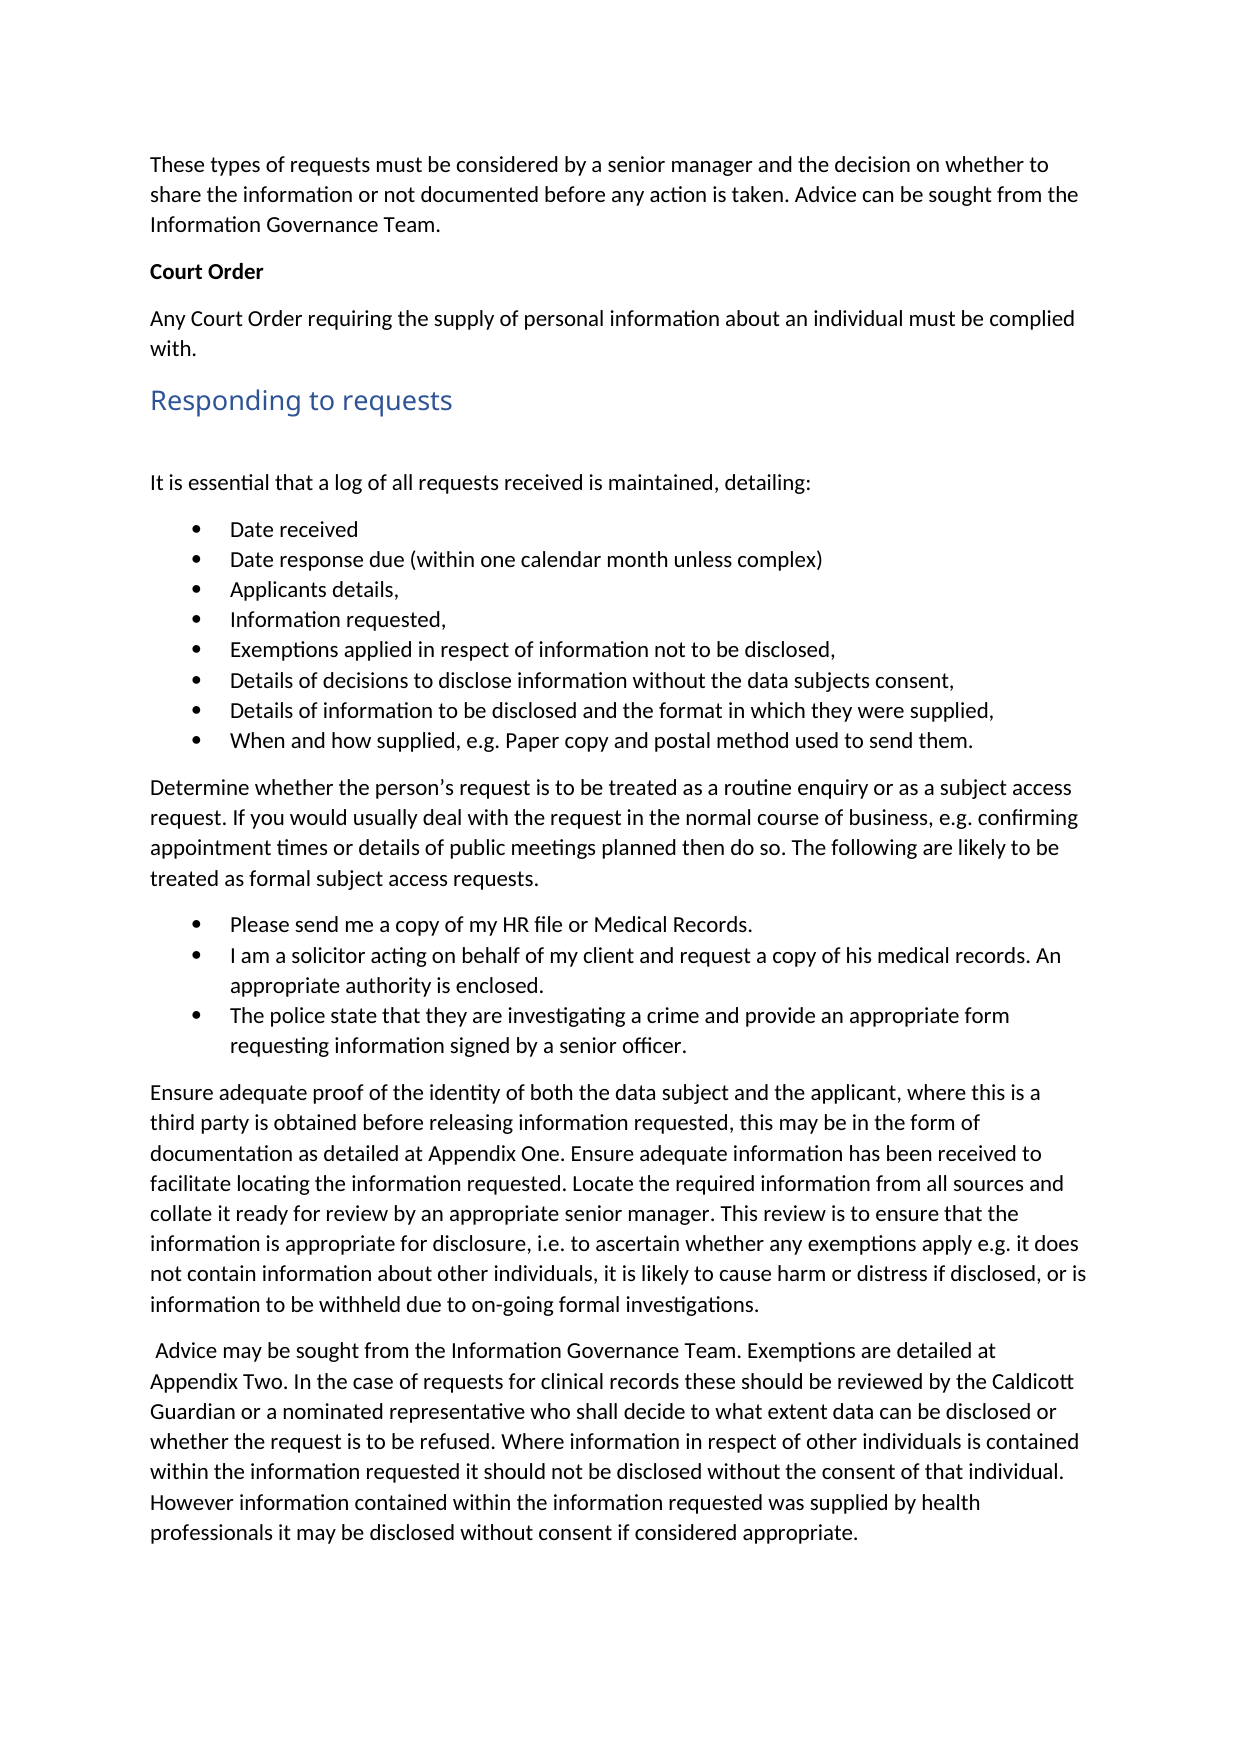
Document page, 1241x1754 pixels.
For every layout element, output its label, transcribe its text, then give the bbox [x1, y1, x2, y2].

text It is essential that a log of all requests received is maintained, detailing: [150, 468, 1090, 496]
list The police state that they are investigating a crime and provide an appropriate form requesting information signed by a senior officer. [192, 1001, 1090, 1059]
text These types of requests must be considered by a senior manager and the decision on whether to share the information or not documented before any action is taken. Advice can be sought from the Information Governance Team. [150, 150, 1090, 238]
text Any Court Order requiring the supply of personal information about an individual must be complied with. [150, 304, 1090, 362]
list Applicants details, [192, 575, 1090, 603]
text Determine whether the person’s request is to be treated as a routine enquiry or as a subject access request. If you would usually deal with the request in the normal course of business, e.g. confirming appointment times or details of public meetings planned then do so. The following are likely to be treated as formal subject access requests. [150, 773, 1090, 892]
list When and how supplied, e.g. Paper copy and postal method used to send them. [192, 726, 1090, 754]
list Details of decisions to disclose information without the data subjects consent, [192, 666, 1090, 694]
subtitle Responding to requests [150, 381, 1090, 418]
text Court Order [150, 257, 1090, 285]
list Information requested, [192, 605, 1090, 633]
text Ensure adequate proof of the identity of both the data subject and the applicant, where this is a third party is obtained before releasing information requested, this may be in the form of documentation as detailed at Appendix One. Ensure adequate information has been received to facilitate locating the information requested. Locate the required information from all sources and collate it ready for review by an appropriate senior manager. This review is to ensure that the information is appropriate for disclosure, i.e. to ascertain whether any exemptions apply e.g. it does not contain information about other individuals, it is likely to cause harm or distress if disclosed, or is information to be withheld due to on-going formal investigations. [150, 1078, 1090, 1318]
list Date response due (within one calendar month unless complex) [192, 545, 1090, 573]
text Advice may be sought from the Information Governance Team. Exemptions are detailed at Appendix Two. In the case of requests for clinical records these should be reviewed by the Caldicott Guardian or a nominated representative who shall decide to what extent data can be disclosed or whether the request is to be refused. Where information in respect of other individuals is contained within the information requested it should not be disclosed without the consent of that individual. However information contained within the information requested was supplied by health professionals it may be disclosed without consent if considered appropriate. [150, 1337, 1090, 1546]
list Date received [192, 515, 1090, 543]
list I am a solicitor acting on behalf of my client and request a copy of his medical records. An appropriate authority is enclosed. [192, 941, 1090, 999]
list Details of information to be disclosed and the format in which they were supplied, [192, 696, 1090, 724]
list Please send me a copy of my HR file or Medical Records. [192, 911, 1090, 939]
list Exemptions applied in respect of information not to be disclosed, [192, 636, 1090, 664]
